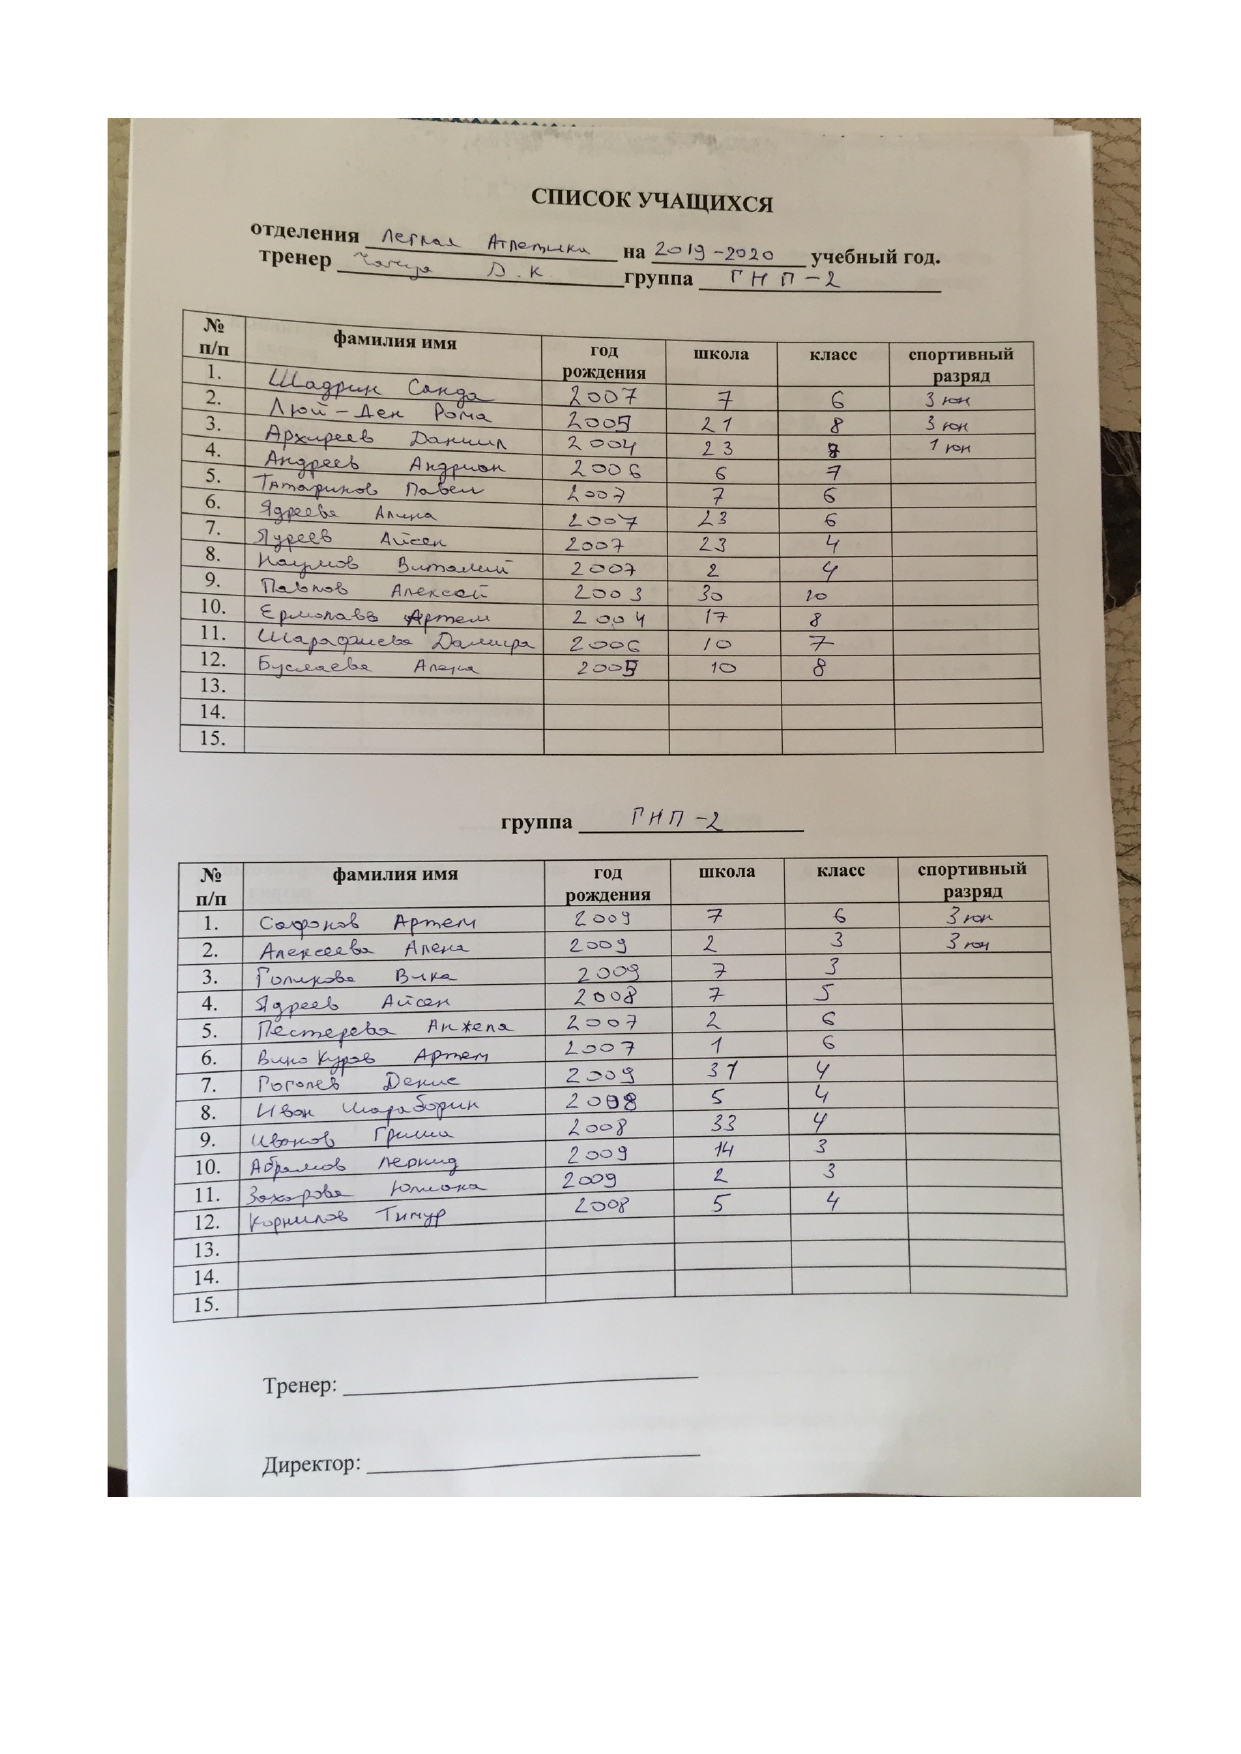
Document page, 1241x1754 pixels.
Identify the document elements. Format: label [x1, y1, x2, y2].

picture [107, 118, 1142, 1497]
